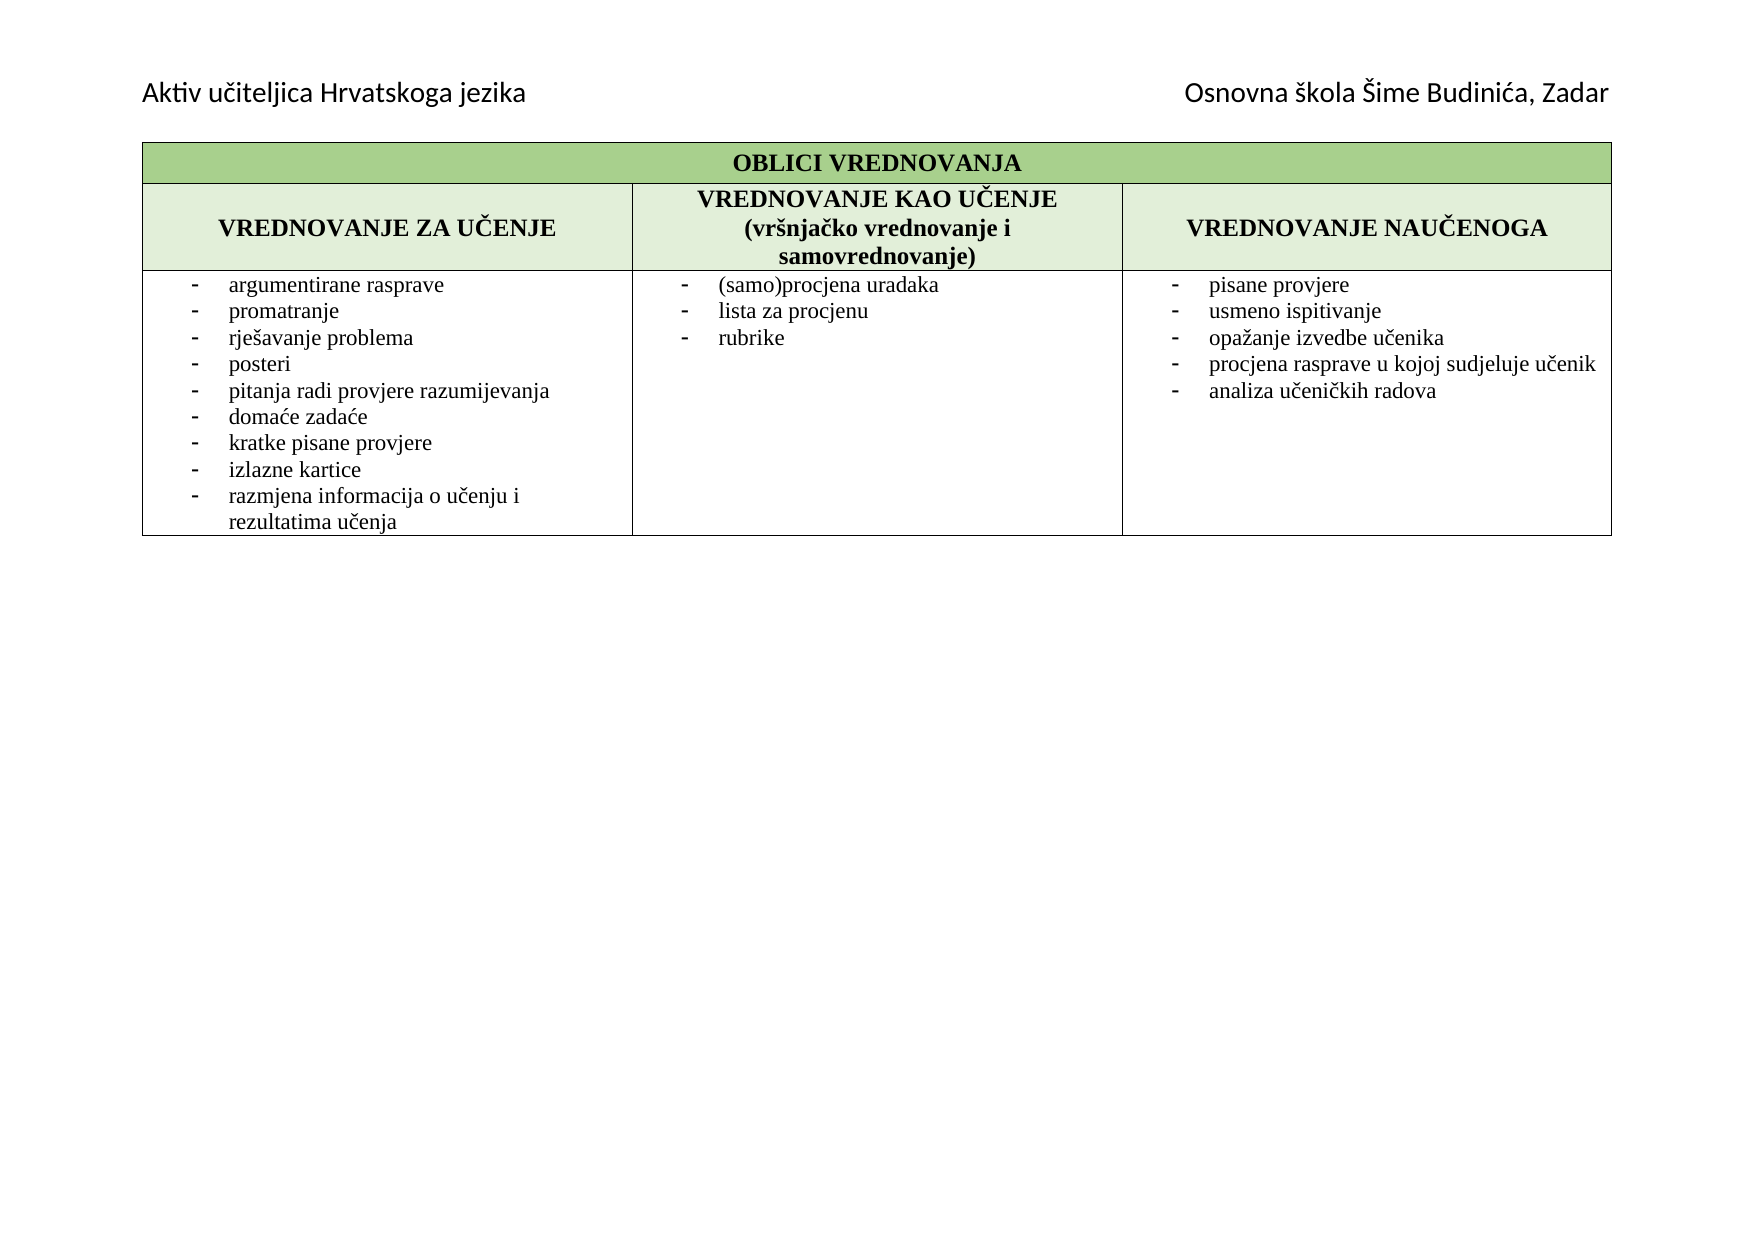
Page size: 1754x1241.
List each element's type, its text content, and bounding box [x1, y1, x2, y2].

table_cell (samo)procjena uradaka lista za procjenu rubrike [633, 271, 1122, 535]
table_cell VREDNOVANJE NAUČENOGA [1123, 184, 1611, 270]
table_cell pisane provjere usmeno ispitivanje opažanje izvedbe učenika procjena rasprave u kojoj sudjeluje učenik analiza učeničkih radova [1123, 271, 1611, 535]
table_cell argumentirane rasprave promatranje rješavanje problema posteri pitanja radi provjere razumijevanja domaće zadaće kratke pisane provjere izlazne kartice razmjena informacija o učenju i rezultatima učenja [143, 271, 632, 535]
table_cell VREDNOVANJE ZA UČENJE [143, 184, 632, 270]
table_header OBLICI VREDNOVANJA [143, 143, 1611, 183]
table_cell VREDNOVANJE KAO UČENJE (vršnjačko vrednovanje i samovrednovanje) [633, 184, 1122, 270]
